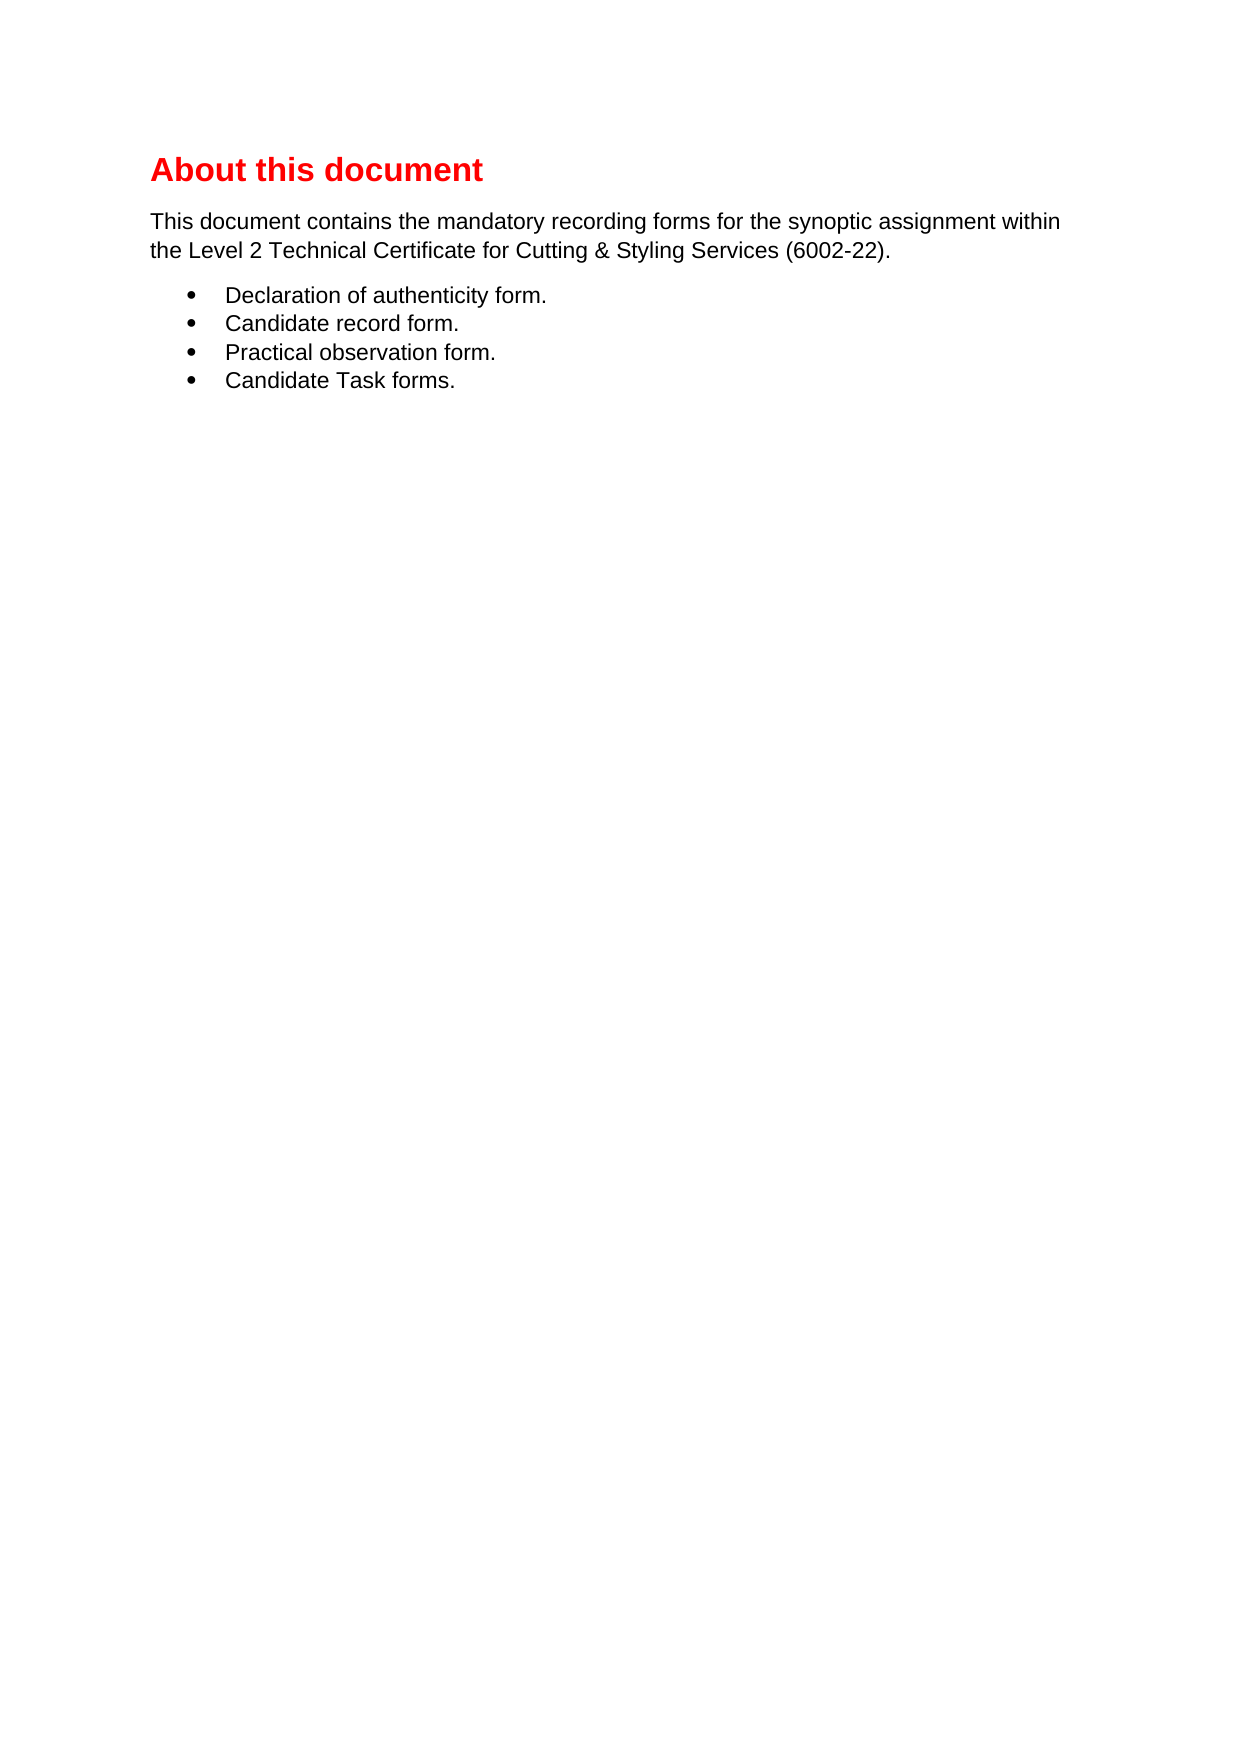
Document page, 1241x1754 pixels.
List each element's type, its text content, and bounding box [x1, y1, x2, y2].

list Practical observation form. [187, 338, 1090, 365]
list Declaration of authenticity form. [187, 282, 1090, 308]
list Candidate record form. [187, 310, 1090, 336]
text About this document [150, 150, 1090, 188]
text This document contains the mandatory recording forms for the synoptic assignment within the Level 2 Technical Certificate for Cutting & Styling Services (6002-22). [150, 208, 1090, 263]
list Candidate Task forms. [187, 367, 1090, 393]
